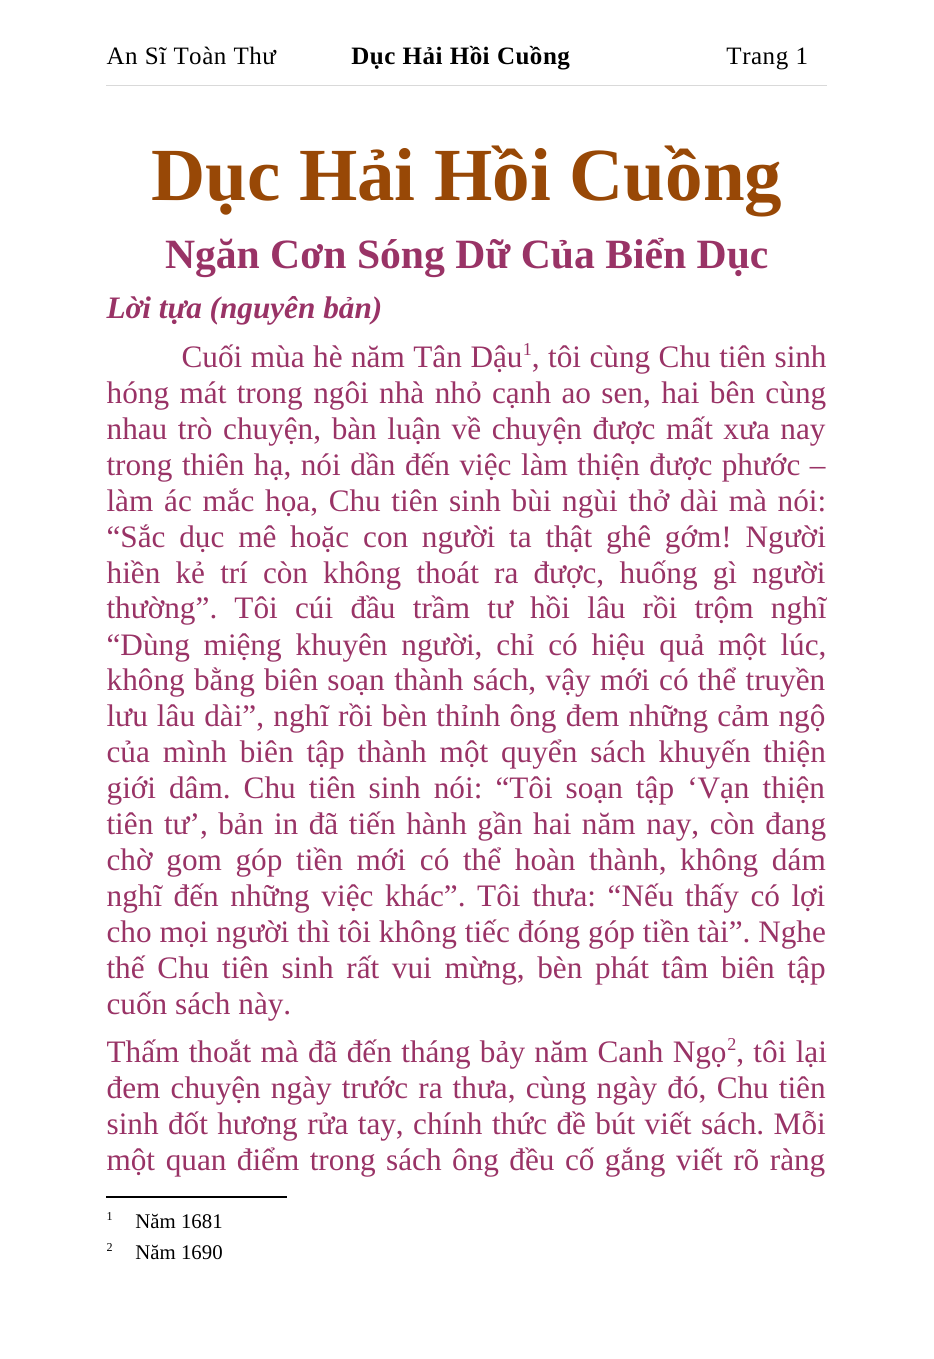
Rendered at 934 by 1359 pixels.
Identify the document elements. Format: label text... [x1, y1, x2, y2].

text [106, 1033, 827, 1177]
text Dục Hải Hồi Cuồng [106, 131, 827, 217]
text Cuối mùa hè năm Tân Dậu, tôi cùng Chu tiên sinh hóng mát trong ngôi nhà nhỏ cạnh ao sen, hai bên cùng nhau trò chuyện, bàn luận về chuyện được mất xưa nay trong thiên hạ, nói dần đến việc làm thiện được phước – làm ác mắc họa, Chu tiên sinh bùi ngùi thở dài mà nói: “Sắc dục mê hoặc con người ta thật ghê gớm! Người hiền kẻ trí còn không thoát ra được, huống gì người thường”. Tôi cúi đầu trầm tư hồi lâu rồi trộm nghĩ “Dùng miệng khuyên người, chỉ có hiệu quả một lúc, không bằng biên soạn thành sách, vậy mới có thể truyền lưu lâu dài”, nghĩ rồi bèn thỉnh ông đem những cảm ngộ của mình biên tập thành một quyển sách khuyến thiện giới dâm. Chu tiên sinh nói: “Tôi soạn tập ‘Vạn thiện tiên tư’, bản in đã tiến hành gần hai năm nay, còn đang chờ gom góp tiền mới có thể hoàn thành, không dám nghĩ đến những việc khác”. Tôi thưa: “Nếu thấy có lợi cho mọi người thì tôi không tiếc đóng góp tiền tài”. Nghe thế Chu tiên sinh rất vui mừng, bèn phát tâm biên tập cuốn sách này. [106, 338, 827, 1021]
text Lời tựa (nguyên bản) [106, 290, 827, 326]
text Ngăn Cơn Sóng Dữ Của Biển Dục [106, 229, 827, 277]
